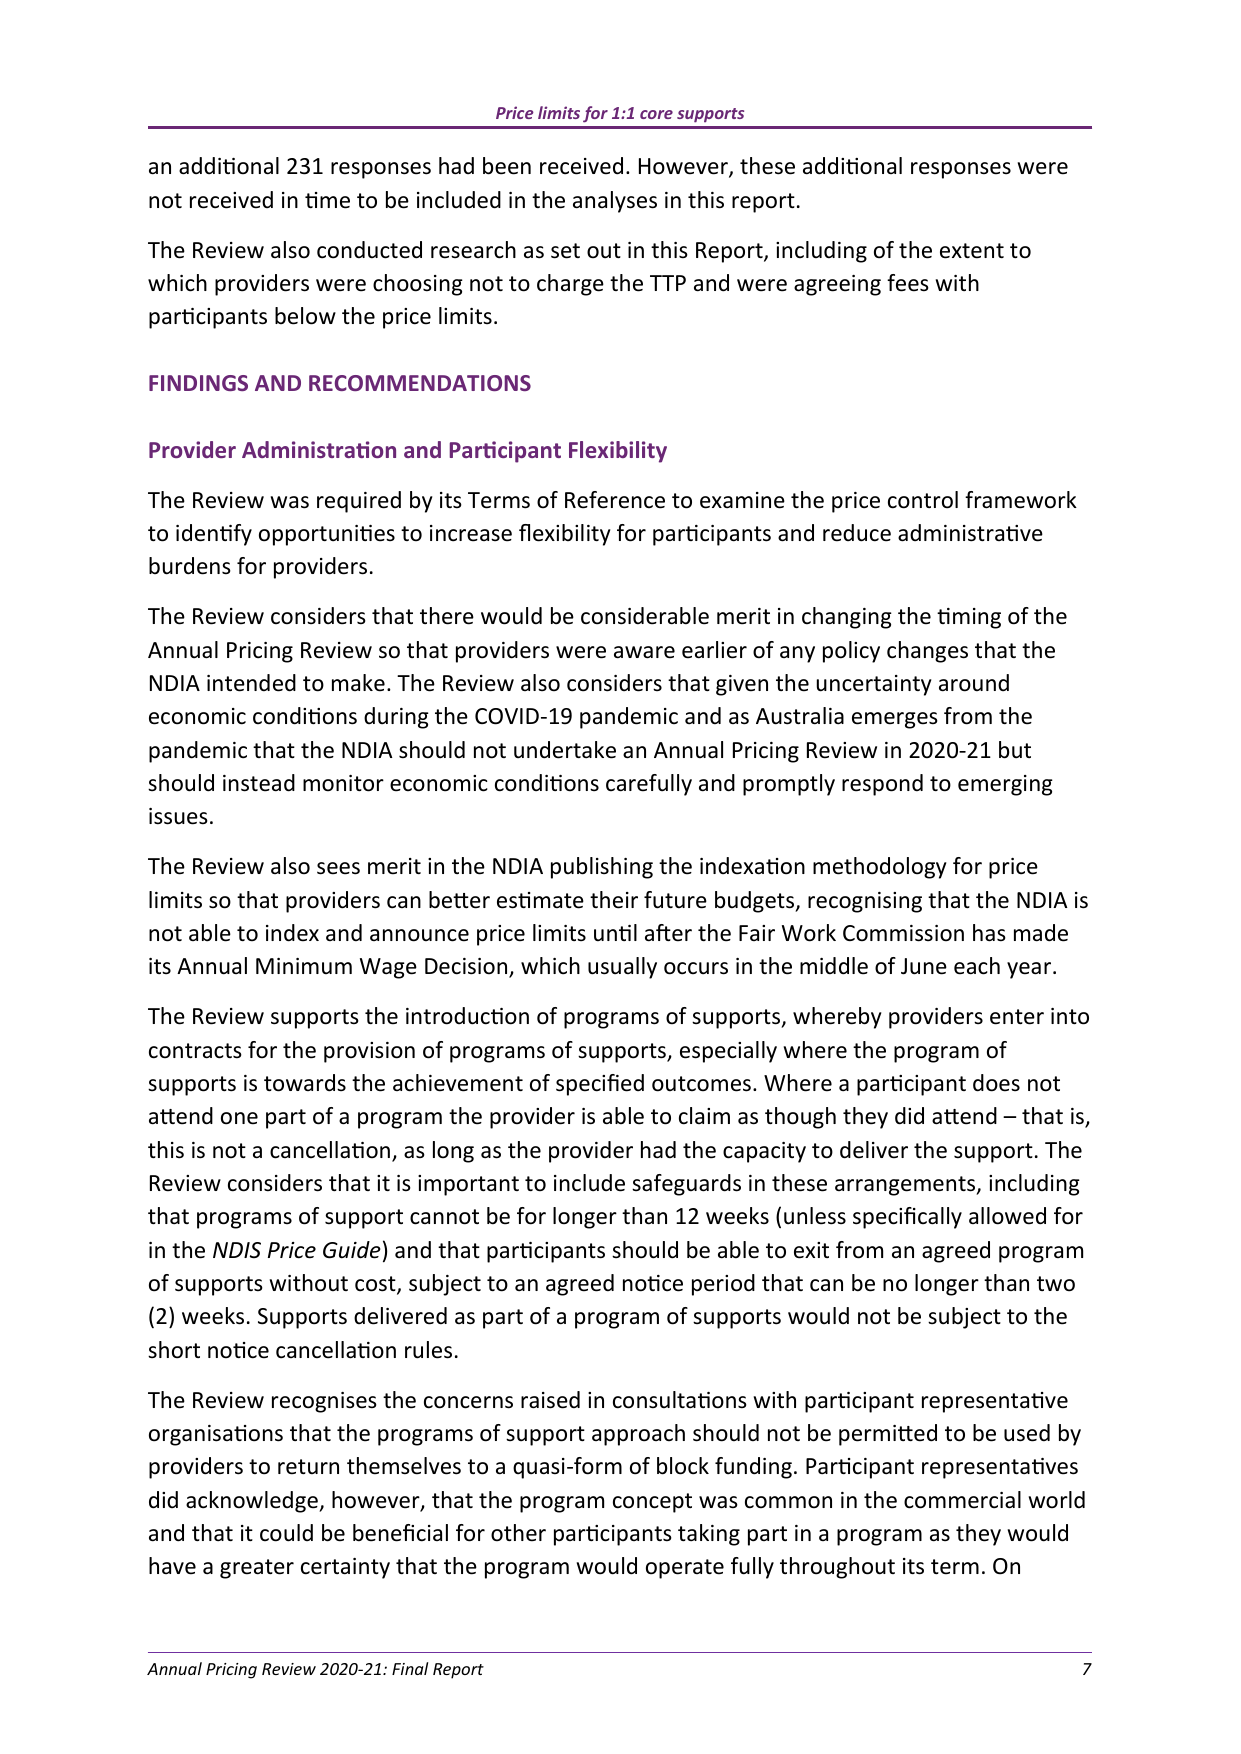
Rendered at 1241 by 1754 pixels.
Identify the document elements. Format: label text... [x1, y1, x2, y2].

text The Review also sees merit in the NDIA publishing the indexation methodology for price limits so that providers can better estimate their future budgets, recognising that the NDIA is not able to index and announce price limits until after the Fair Work Commission has made its Annual Minimum Wage Decision, which usually occurs in the middle of June each year. [148, 848, 1092, 981]
text The Review was required by its Terms of Reference to examine the price control framework to identify opportunities to increase flexibility for participants and reduce administrative burdens for providers. [148, 481, 1092, 581]
text The Review also conducted research as set out in this Report, including of the extent to which providers were choosing not to charge the TTP and were agreeing fees with participants below the price limits. [148, 231, 1092, 331]
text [148, 1381, 1092, 1581]
text The Review supports the introduction of programs of supports, whereby providers enter into contracts for the provision of programs of supports, especially where the program of supports is towards the achievement of specified outcomes. Where a participant does not attend one part of a program the provider is able to claim as though they did attend – that is, this is not a cancellation, as long as the provider had the capacity to deliver the support. The Review considers that it is important to include safeguards in these arrangements, including that programs of support cannot be for longer than 12 weeks (unless specifically allowed for in the NDIS Price Guide) and that participants should be able to exit from an agreed program of supports without cost, subject to an agreed notice period that can be no longer than two (2) weeks. Supports delivered as part of a program of supports would not be subject to the short notice cancellation rules. [148, 998, 1092, 1364]
subtitle Provider Administration and Participant Flexibility [148, 431, 1092, 464]
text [148, 148, 1092, 214]
subtitle Findings and recommendations [148, 364, 1063, 398]
text The Review considers that there would be considerable merit in changing the timing of the Annual Pricing Review so that providers were aware earlier of any policy changes that the NDIA intended to make. The Review also considers that given the uncertainty around economic conditions during the COVID-19 pandemic and as Australia emerges from the pandemic that the NDIA should not undertake an Annual Pricing Review in 2020-21 but should instead monitor economic conditions carefully and promptly respond to emerging issues. [148, 598, 1092, 831]
